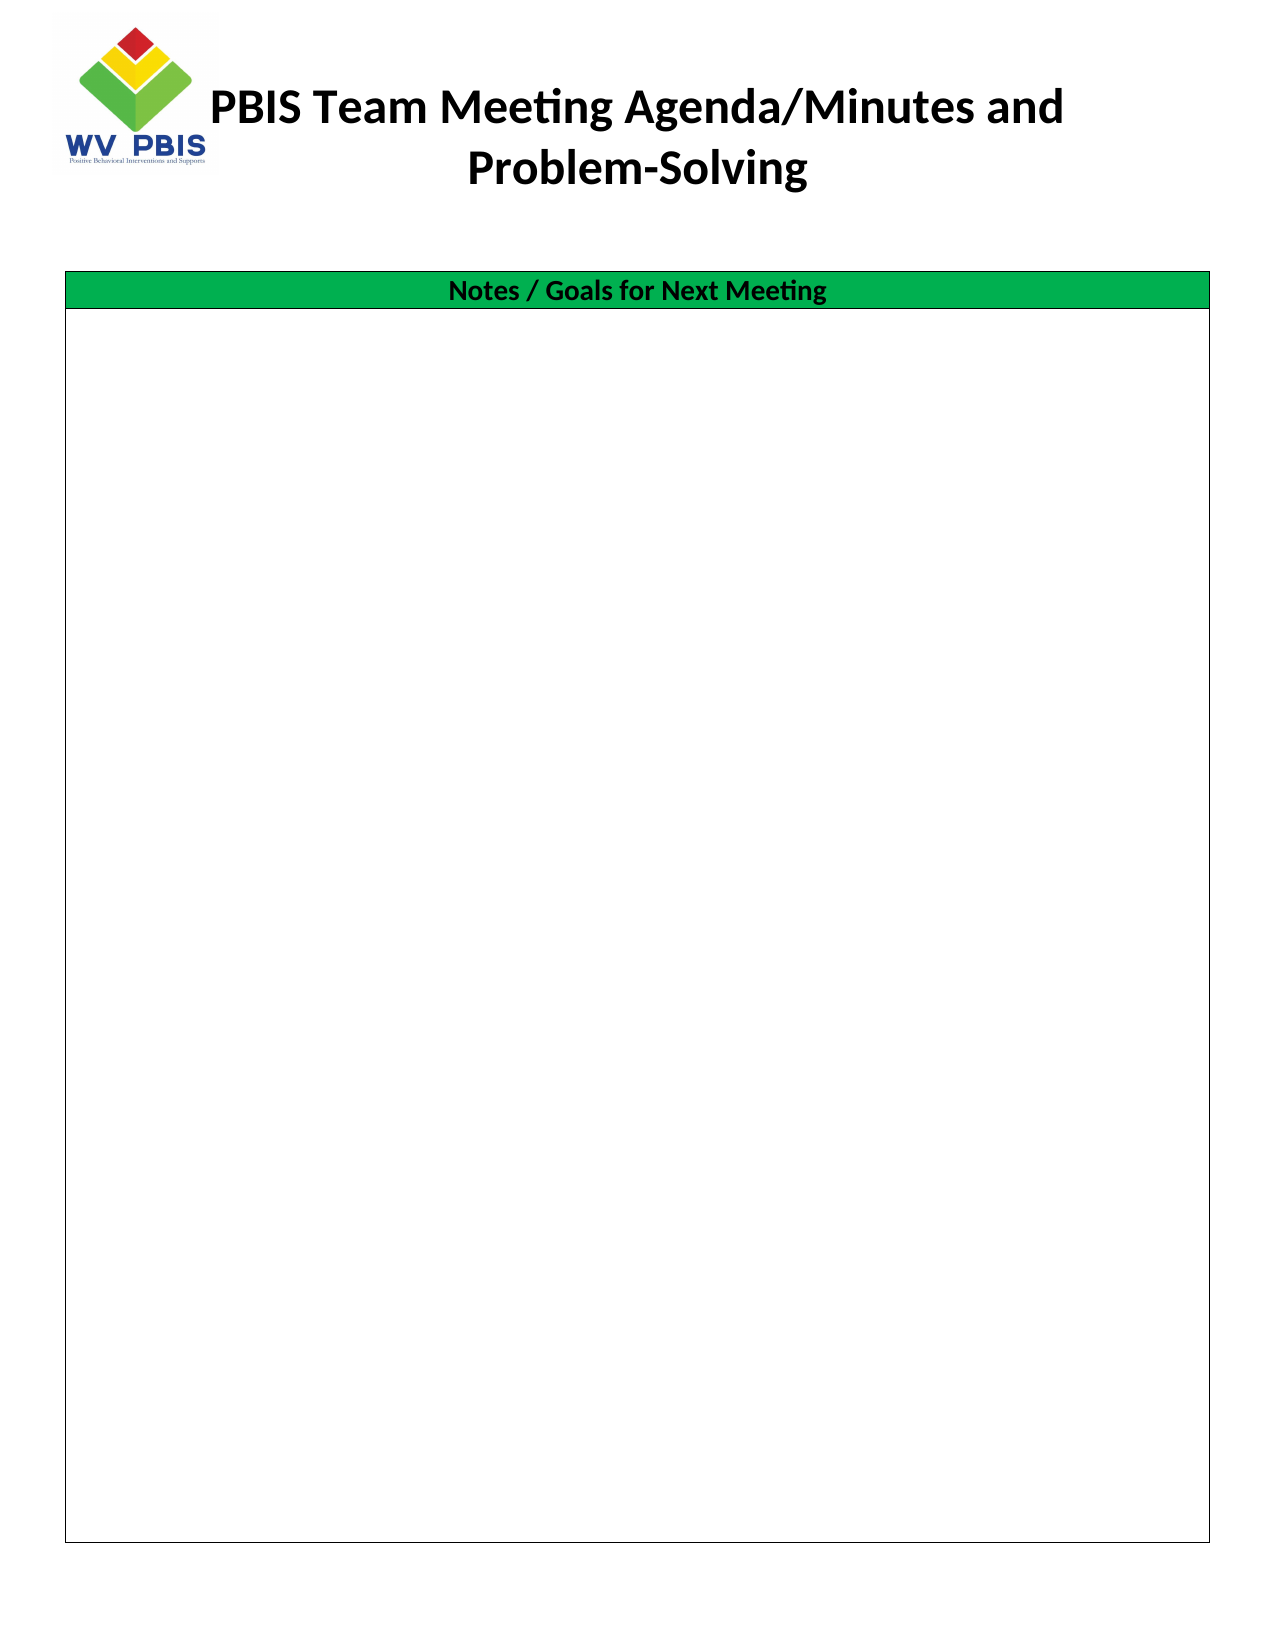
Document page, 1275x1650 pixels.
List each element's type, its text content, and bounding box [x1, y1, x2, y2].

table_header Notes / Goals for Next Meeting [66, 272, 1209, 308]
table_cell [66, 309, 1209, 1542]
picture [52, 12, 219, 175]
